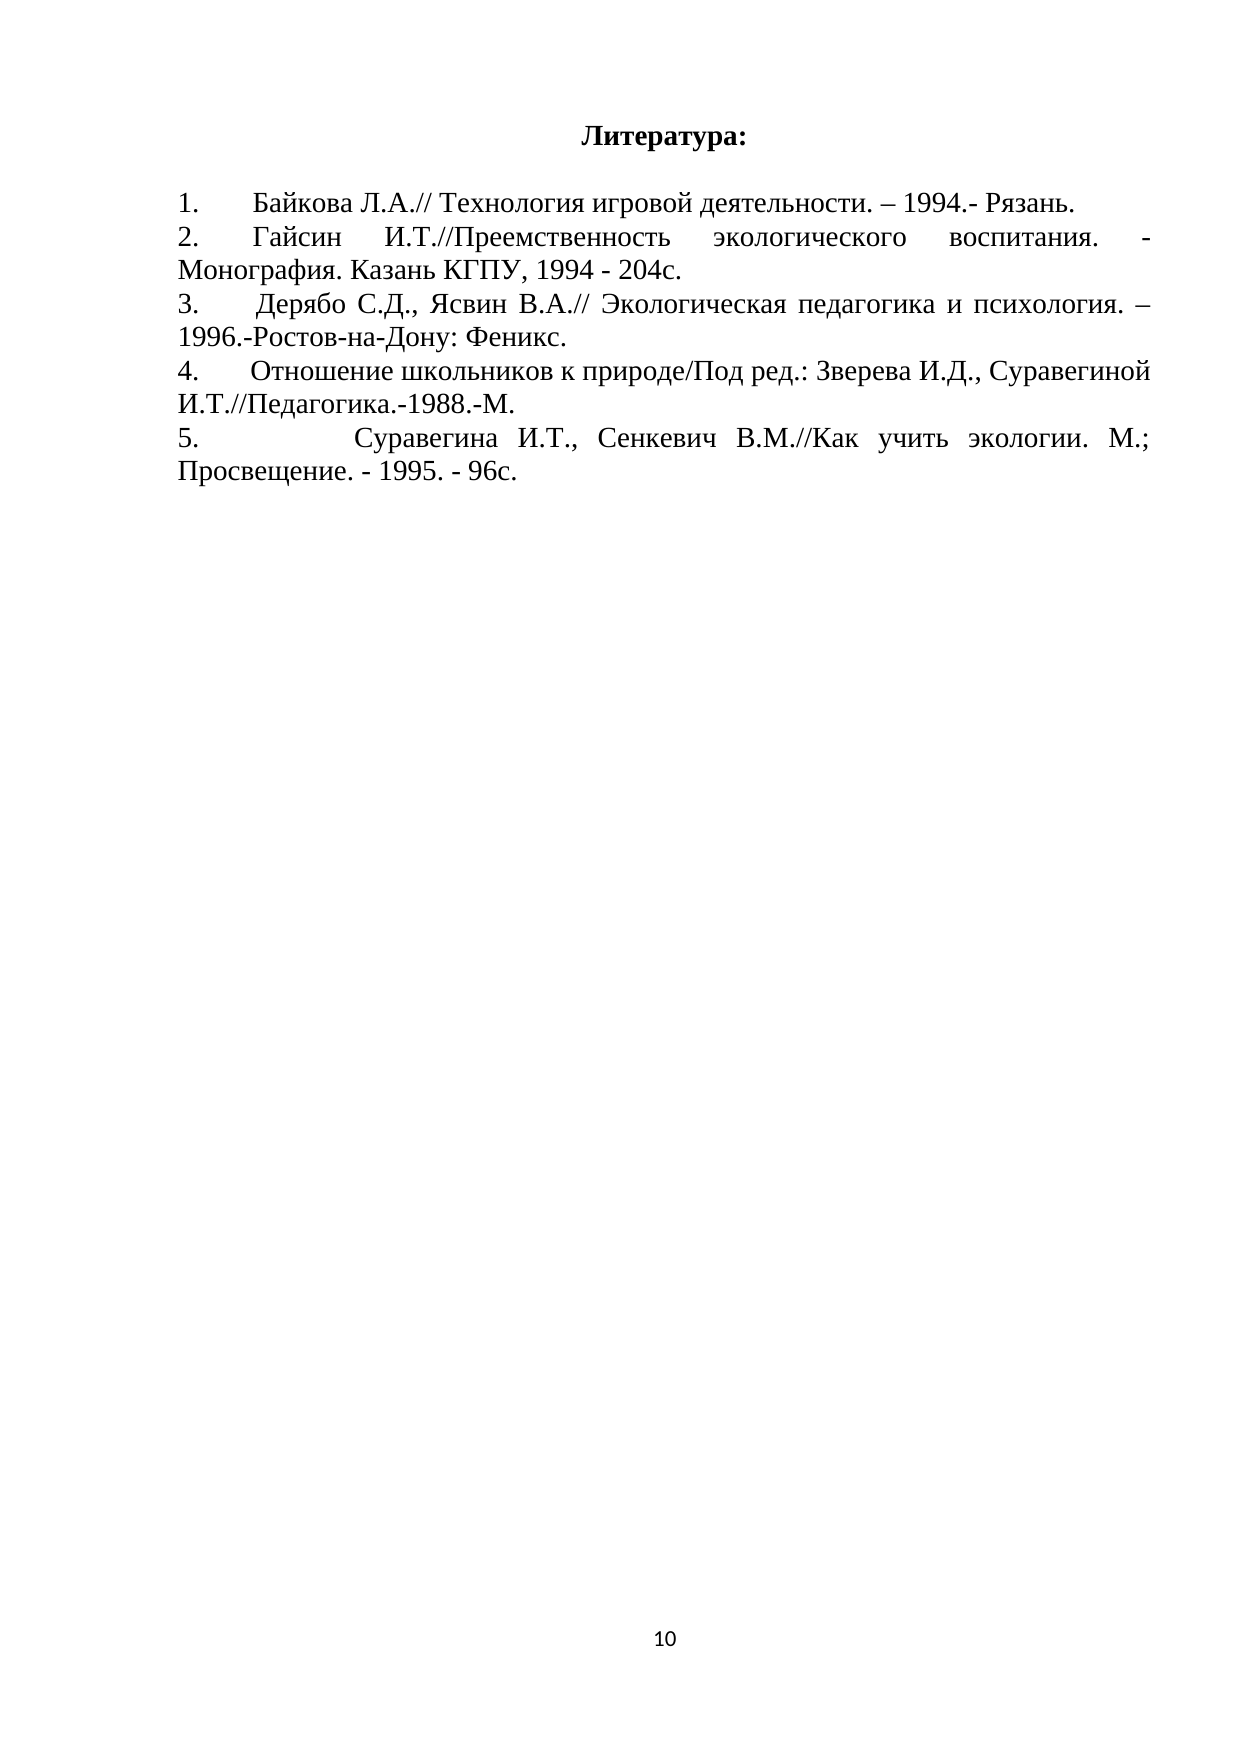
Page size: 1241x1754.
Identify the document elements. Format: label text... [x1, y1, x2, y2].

list Гайсин И.Т.//Преемственность экологического воспитания. - Монография. Казань КГПУ, 1994 - 204с. [177, 219, 1152, 286]
text 3. Дерябо С.Д., Ясвин В.А.// Экологическая педагогика и психология. – 1996.-Ростов-на-Дону: Феникс. [177, 286, 1152, 353]
text Литература: [177, 118, 1152, 152]
text 4. Отношение школьников к природе/Под ред.: Зверева И.Д., Суравегиной И.Т.//Педагогика.-1988.-М. [177, 353, 1152, 420]
list Байкова Л.А.// Технология игровой деятельности. – 1994.- Рязань. [177, 185, 1152, 219]
text 5. Суравегина И.Т., Сенкевич В.М.//Как учить экологии. М.; Просвещение. - 1995. - 96с. [177, 420, 1152, 487]
